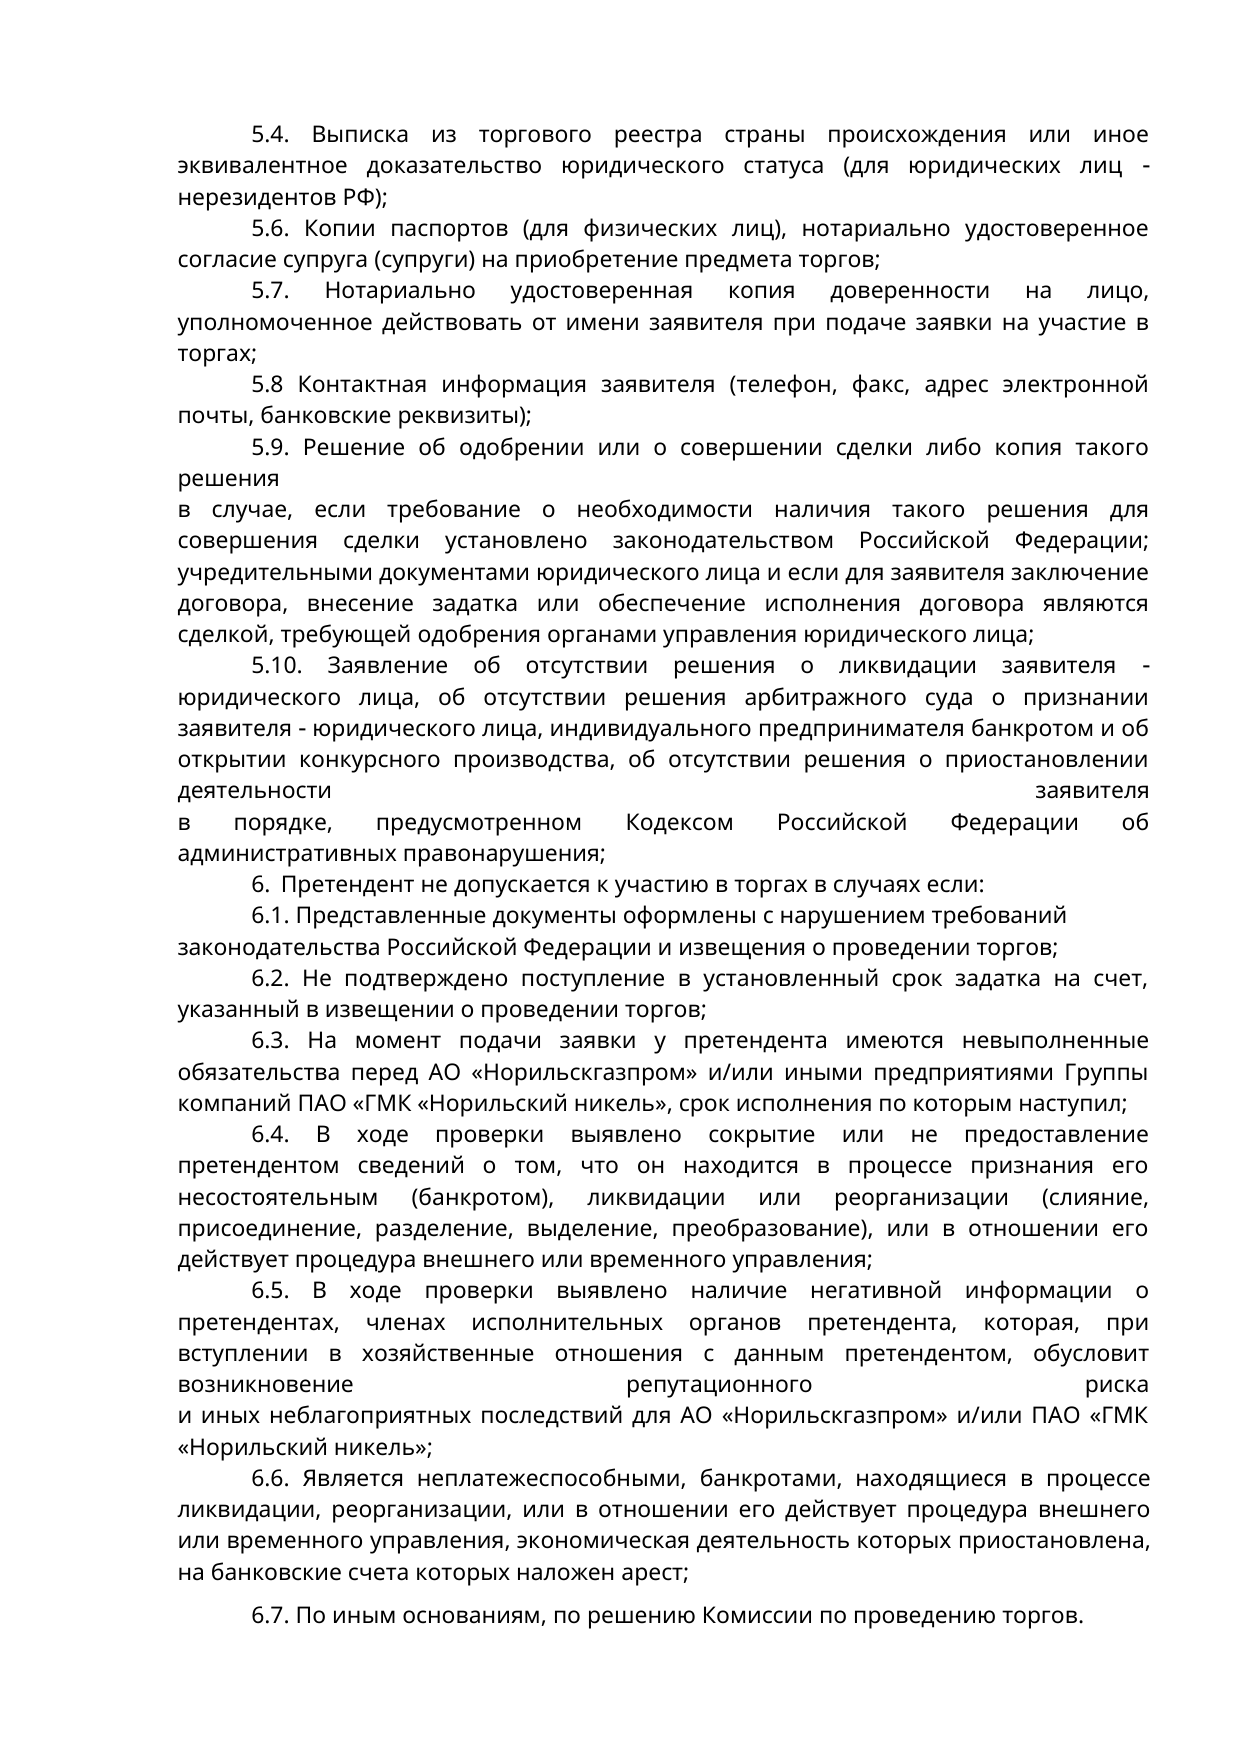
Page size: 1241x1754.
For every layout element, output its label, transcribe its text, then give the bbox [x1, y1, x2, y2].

text 5.6. Копии паспортов (для физических лиц), нотариально удостоверенное согласие супруга (супруги) на приобретение предмета торгов; [177, 212, 1150, 274]
text 6.3. На момент подачи заявки у претендента имеются невыполненные обязательства перед АО «Норильскгазпром» и/или иными предприятиями Группы компаний ПАО «ГМК «Норильский никель», срок исполнения по которым наступил; [177, 1024, 1150, 1118]
list Претендент не допускается к участию в торгах в случаях если: [177, 868, 1150, 899]
text 6.5. В ходе проверки выявлено наличие негативной информации о претендентах, членах исполнительных органов претендента, которая, при вступлении в хозяйственные отношения с данным претендентом, обусловит возникновение репутационного риска и иных неблагоприятных последствий для АО «Норильскгазпром» и/или ПАО «ГМК «Норильский никель»; [177, 1274, 1150, 1462]
text 5.7. Нотариально удостоверенная копия доверенности на лицо, уполномоченное действовать от имени заявителя при подаче заявки на участие в торгах; [177, 274, 1150, 368]
text 5.10. Заявление об отсутствии решения о ликвидации заявителя юридического лица, об отсутствии решения арбитражного суда о признании заявителя юридического лица, индивидуального предпринимателя банкротом и об открытии конкурсного производства, об отсутствии решения о приостановлении деятельности заявителя в порядке, предусмотренном Кодексом Российской Федерации об административных правонарушения; [177, 649, 1150, 868]
text 5.8 Контактная информация заявителя (телефон, факс, адрес электронной почты, банковские реквизиты); [177, 368, 1150, 431]
text 6.6. Является неплатежеспособными, банкротами, находящиеся в процессе ликвидации, реорганизации, или в отношении его действует процедура внешнего или временного управления, экономическая деятельность которых приостановлена, на банковские счета которых наложен арест; [177, 1462, 1152, 1587]
list Представленные документы оформлены с нарушением требований законодательства Российской Федерации и извещения о проведении торгов; [177, 899, 1150, 962]
list 6.2. Не подтверждено поступление в установленный срок задатка на счет, указанный в извещении о проведении торгов; [177, 962, 1150, 1024]
text 6.4. В ходе проверки выявлено сокрытие или не предоставление претендентом сведений о том, что он находится в процессе признания его несостоятельным (банкротом), ликвидации или реорганизации (слияние, присоединение, разделение, выделение, преобразование), или в отношении его действует процедура внешнего или временного управления; [177, 1118, 1150, 1274]
text 6.7. По иным основаниям, по решению Комиссии по проведению торгов. [177, 1599, 1152, 1631]
text 5.9. Решение об одобрении или о совершении сделки либо копия такого решения в случае, если требование о необходимости наличия такого решения для совершения сделки установлено законодательством Российской Федерации; учредительными документами юридического лица и если для заявителя заключение договора, внесение задатка или обеспечение исполнения договора являются сделкой, требующей одобрения органами управления юридического лица; [177, 431, 1150, 649]
text 5.4. Выписка из торгового реестра страны происхождения или иное эквивалентное доказательство юридического статуса (для юридических лиц нерезидентов РФ); [177, 118, 1150, 212]
